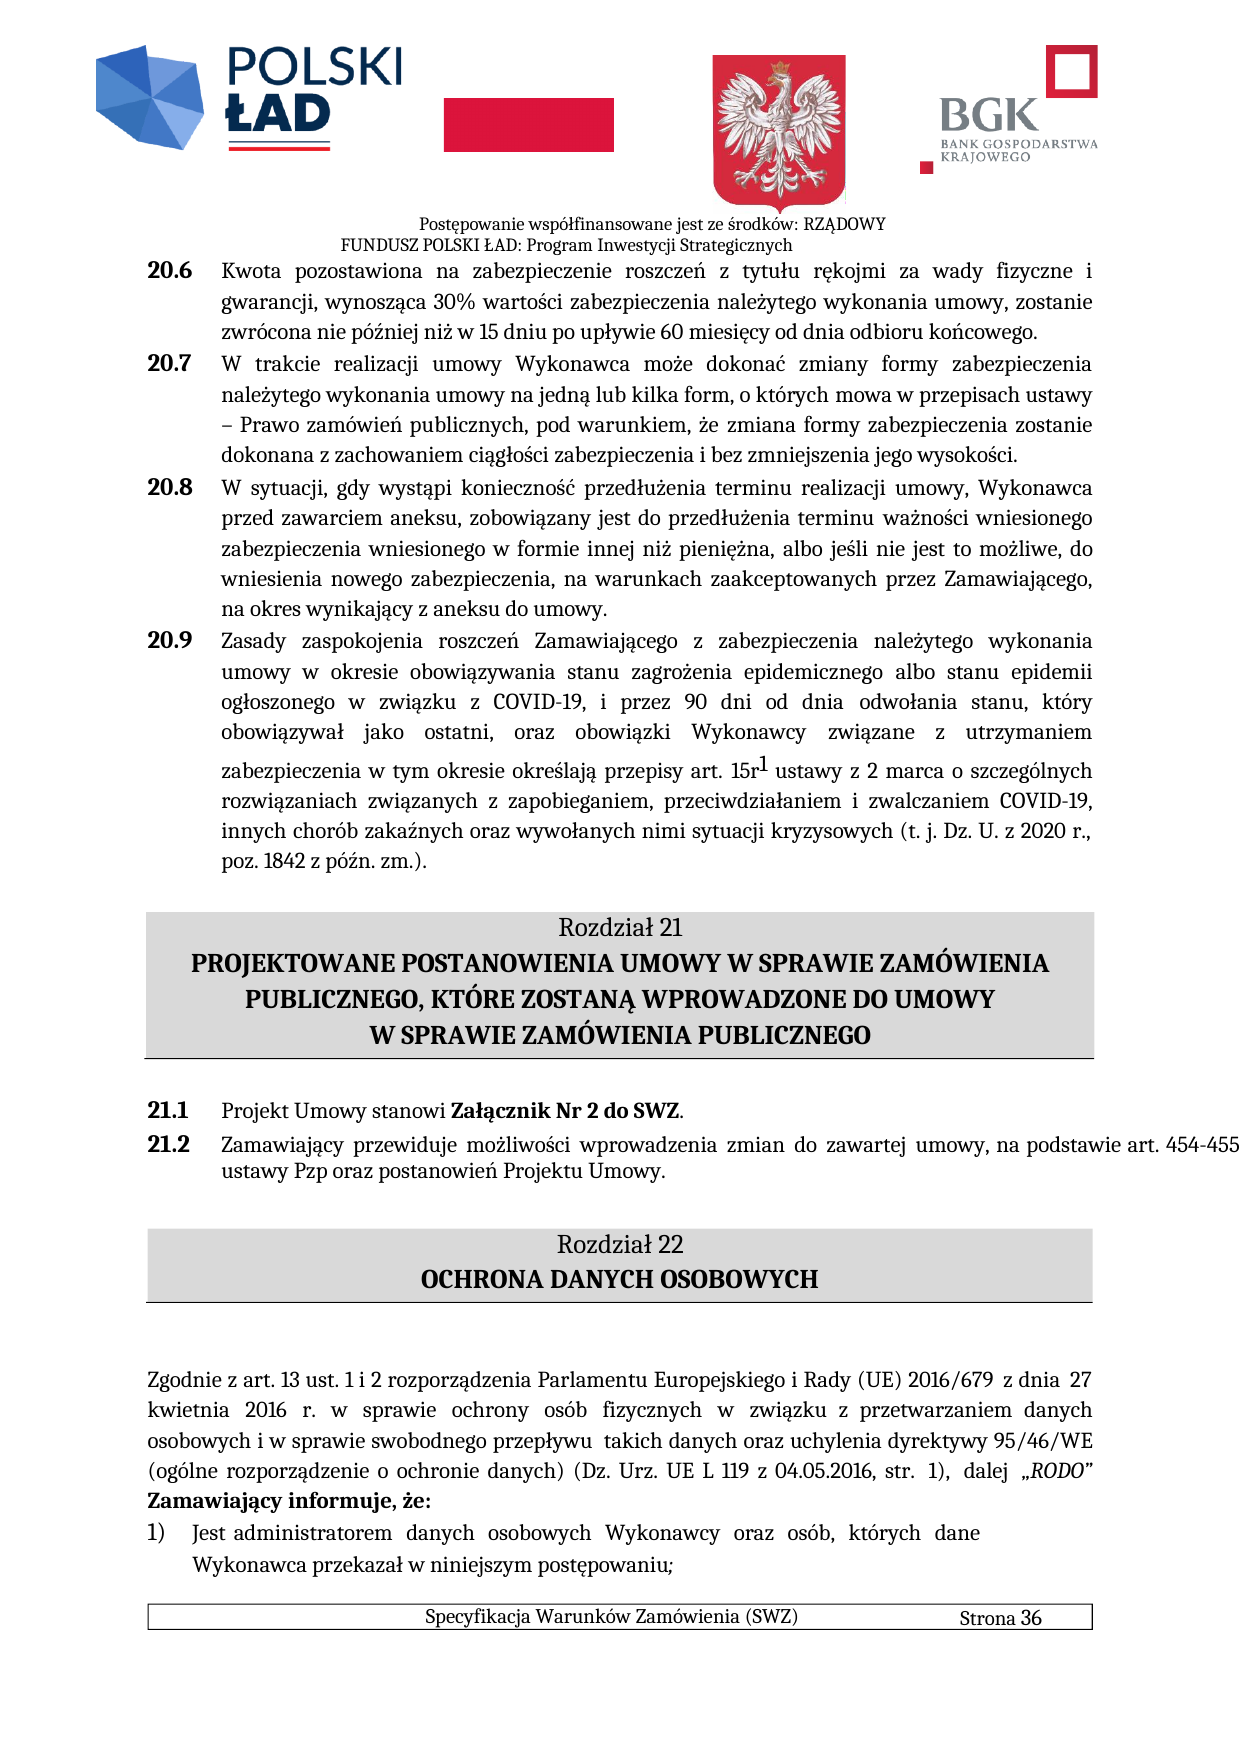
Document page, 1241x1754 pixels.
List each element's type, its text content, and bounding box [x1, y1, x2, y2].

list Jest administratorem danych osobowych Wykonawcy oraz osób, których dane [147, 1518, 1240, 1547]
list Kwota pozostawiona na zabezpieczenie roszczeń z tytułu rękojmi za wady fizyczne i gwarancji, wynosząca 30% wartości zabezpieczenia należytego wykonania umowy, zostanie zwrócona nie później niż w 15 dniu po upływie 60 miesięcy od dnia odbioru końcowego. [147, 256, 1093, 345]
picture [920, 45, 1098, 174]
picture [712, 55, 846, 214]
list W sytuacji, gdy wystąpi konieczność przedłużenia terminu realizacji umowy, Wykonawca przed zawarciem aneksu, zobowiązany jest do przedłużenia terminu ważności wniesionego zabezpieczenia wniesionego w formie innej niż pieniężna, albo jeśli nie jest to możliwe, do wniesienia nowego zabezpieczenia, na warunkach zaakceptowanych przez Zamawiającego, na okres wynikający z aneksu do umowy. [147, 472, 1093, 622]
list Zamawiający przewiduje możliwości wprowadzenia zmian do zawartej umowy, na podstawie art. 454-455 ustawy Pzp oraz postanowień Projektu Umowy. [147, 1129, 1240, 1185]
list Projekt Umowy stanowi Załącznik Nr 2 do SWZ. [147, 1096, 1240, 1125]
picture [443, 98, 614, 152]
text Wykonawca przekazał w niniejszym postępowaniu; [192, 1551, 1240, 1578]
text Zgodnie z art. 13 ust. 1 i 2 rozporządzenia Parlamentu Europejskiego i Rady (UE) 2016/679 z dnia 27 kwietnia 2016 r. w sprawie ochrony osób fizycznych w związku z przetwarzaniem danych osobowych i w sprawie swobodnego przepływu takich danych oraz uchylenia dyrektywy 95/46/WE (ogólne rozporządzenie o ochronie danych) (Dz. Urz. UE L 119 z 04.05.2016, str. 1), dalej „RODO” Zamawiający informuje, że: [147, 1367, 1093, 1514]
list W trakcie realizacji umowy Wykonawca może dokonać zmiany formy zabezpieczenia należytego wykonania umowy na jedną lub kilka form, o których mowa w przepisach ustawy – Prawo zamówień publicznych, pod warunkiem, że zmiana formy zabezpieczenia zostanie dokonana z zachowaniem ciągłości zabezpieczenia i bez zmniejszenia jego wysokości. [147, 349, 1093, 469]
picture [96, 45, 402, 151]
list Zasady zaspokojenia roszczeń Zamawiającego z zabezpieczenia należytego wykonania umowy w okresie obowiązywania stanu zagrożenia epidemicznego albo stanu epidemii ogłoszonego w związku z COVID-19, i przez 90 dni od dnia odwołania stanu, który obowiązywał jako ostatni, oraz obowiązki Wykonawcy związane z utrzymaniem zabezpieczenia w tym okresie określają przepisy art. 15r1 ustawy z 2 marca o szczególnych rozwiązaniach związanych z zapobieganiem, przeciwdziałaniem i zwalczaniem COVID-19, innych chorób zakaźnych oraz wywołanych nimi sytuacji kryzysowych (t. j. Dz. U. z 2020 r., poz. 1842 z późn. zm.). [147, 626, 1093, 874]
